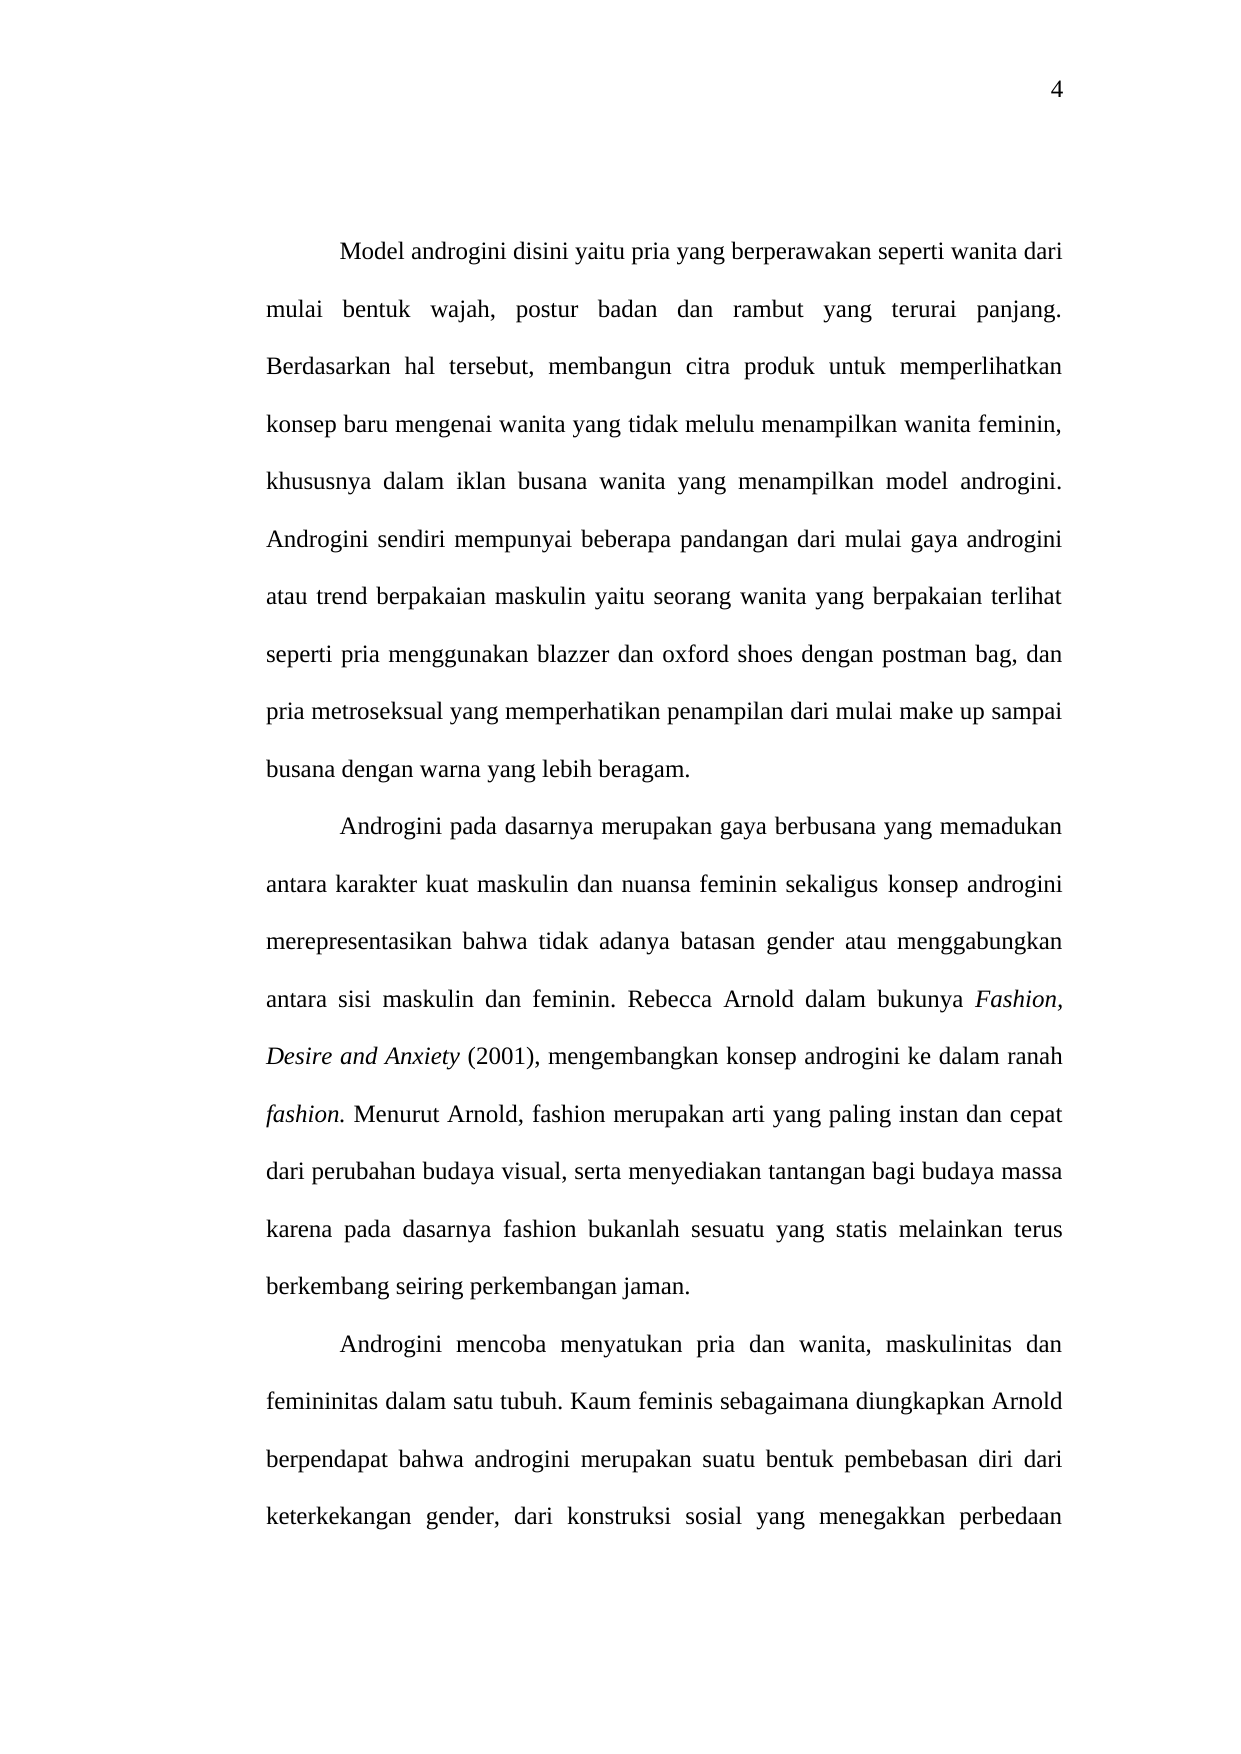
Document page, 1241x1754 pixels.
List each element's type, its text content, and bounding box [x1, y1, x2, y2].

list Model androgini disini yaitu pria yang berperawakan seperti wanita dari mulai bentuk wajah, postur badan dan rambut yang terurai panjang. Berdasarkan hal tersebut, membangun citra produk untuk memperlihatkan konsep baru mengenai wanita yang tidak melulu menampilkan wanita feminin, khususnya dalam iklan busana wanita yang menampilkan model androgini. Androgini sendiri mempunyai beberapa pandangan dari mulai gaya androgini atau trend berpakaian maskulin yaitu seorang wanita yang berpakaian terlihat seperti pria menggunakan blazzer dan oxford shoes dengan postman bag, dan pria metroseksual yang memperhatikan penampilan dari mulai make up sampai busana dengan warna yang lebih beragam. [266, 236, 1063, 782]
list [266, 1329, 1063, 1530]
list Androgini pada dasarnya merupakan gaya berbusana yang memadukan antara karakter kuat maskulin dan nuansa feminin sekaligus konsep androgini merepresentasikan bahwa tidak adanya batasan gender atau menggabungkan antara sisi maskulin dan feminin. Rebecca Arnold dalam bukunya Fashion, Desire and Anxiety (2001), mengembangkan konsep androgini ke dalam ranah fashion. Menurut Arnold, fashion merupakan arti yang paling instan dan cepat dari perubahan budaya visual, serta menyediakan tantangan bagi budaya massa karena pada dasarnya fashion bukanlah sesuatu yang statis melainkan terus berkembang seiring perkembangan jaman. [266, 811, 1063, 1300]
